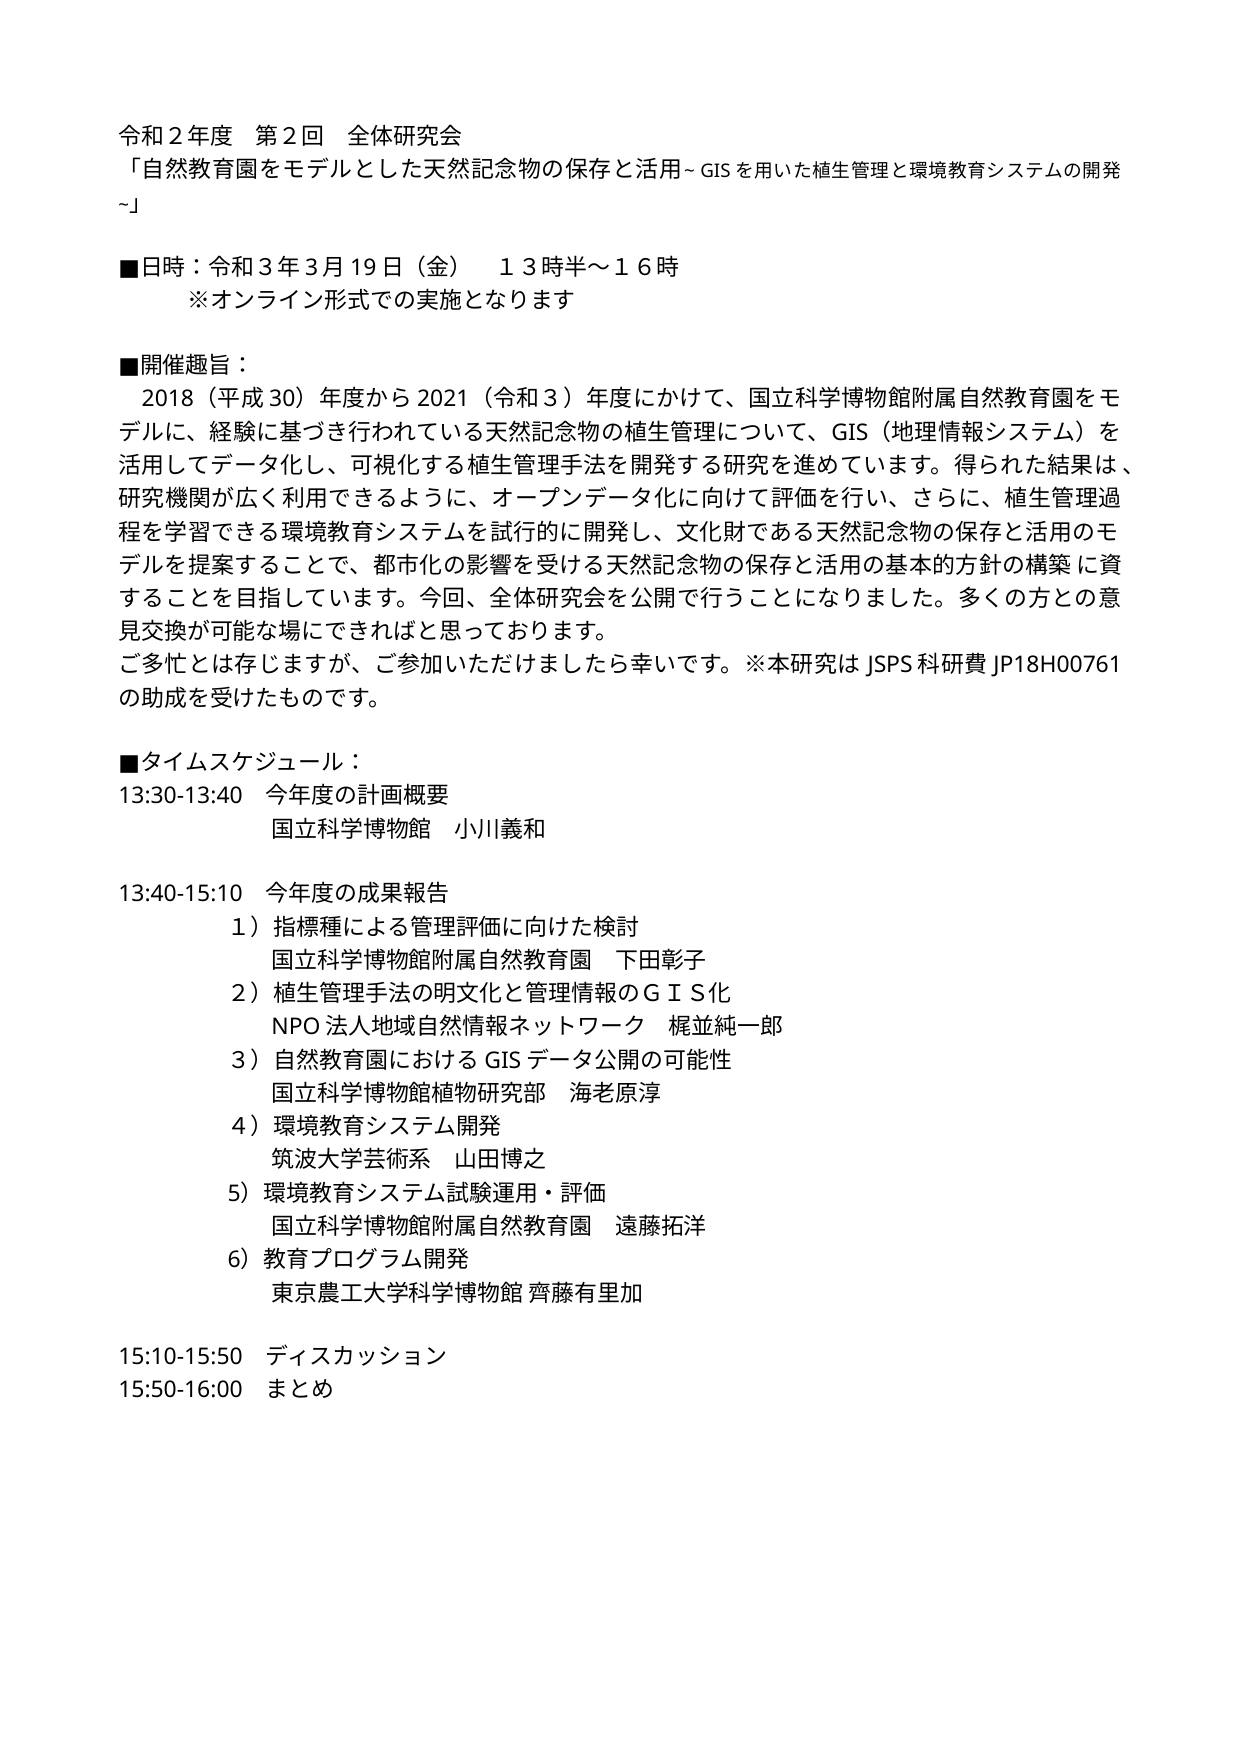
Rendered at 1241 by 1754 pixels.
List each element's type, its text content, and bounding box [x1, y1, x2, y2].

text 15:10-15:50 ディスカッション [118, 1337, 1122, 1371]
text 国立科学博物館 小川義和 [271, 811, 1122, 844]
text ■タイムスケジュール： [118, 744, 1122, 777]
text 国立科学博物館植物研究部 海老原淳 [271, 1075, 1122, 1108]
text NPO法人地域自然情報ネットワーク 梶並純一郎 [271, 1008, 1122, 1042]
text 15:50-16:00 まとめ [118, 1371, 1122, 1404]
text ■開催趣旨： [118, 347, 1122, 380]
text １）指標種による管理評価に向けた検討 [227, 908, 1122, 942]
text 東京農工大学科学博物館 齊藤有里加 [271, 1274, 1122, 1308]
text 令和２年度 第２回 全体研究会 [118, 118, 1122, 151]
text 2018（平成30）年度から2021（令和３）年度にかけて、国立科学博物館附属自然教育園をモデルに、経験に基づき行われている天然記念物の植生管理について、GIS（地理情報システム）を活用してデータ化し、可視化する植生管理手法を開発する研究を進めています。得られた結果は、研究機関が広く利用できるように、オープンデータ化に向けて評価を行い、さらに、植生管理過程を学習できる環境教育システムを試行的に開発し、文化財である天然記念物の保存と活用のモデルを提案することで、都市化の影響を受ける天然記念物の保存と活用の基本的方針の構築に資することを目指しています。今回、全体研究会を公開で行うことになりました。多くの方との意見交換が可能な場にできればと思っております。 [118, 380, 1122, 646]
text 5）環境教育システム試験運用・評価 [227, 1174, 1122, 1208]
text ２）植生管理手法の明文化と管理情報のＧＩＳ化 [227, 975, 1122, 1008]
text ４）環境教育システム開発 [227, 1108, 1122, 1141]
text 13:30-13:40 今年度の計画概要 [118, 777, 1122, 811]
text ※オンライン形式での実施となります [118, 282, 1122, 316]
text 国立科学博物館附属自然教育園 下田彰子 [271, 942, 1122, 975]
text ３）自然教育園におけるGISデータ公開の可能性 [227, 1042, 1122, 1075]
text 「自然教育園をモデルとした天然記念物の保存と活用~ GISを用いた植生管理と環境教育システムの開発~」 [118, 151, 1122, 218]
text 13:40-15:10 今年度の成果報告 [118, 875, 1122, 908]
text 筑波大学芸術系 山田博之 [271, 1141, 1122, 1174]
text 6）教育プログラム開発 [227, 1241, 1122, 1274]
text 国立科学博物館附属自然教育園 遠藤拓洋 [271, 1208, 1122, 1241]
text ご多忙とは存じますが、ご参加いただけましたら幸いです。※本研究はJSPS科研費 JP18H00761の助成を受けたものです。 [118, 646, 1122, 713]
text ■日時：令和３年3月19日（金） １３時半～１６時 [118, 249, 1122, 282]
